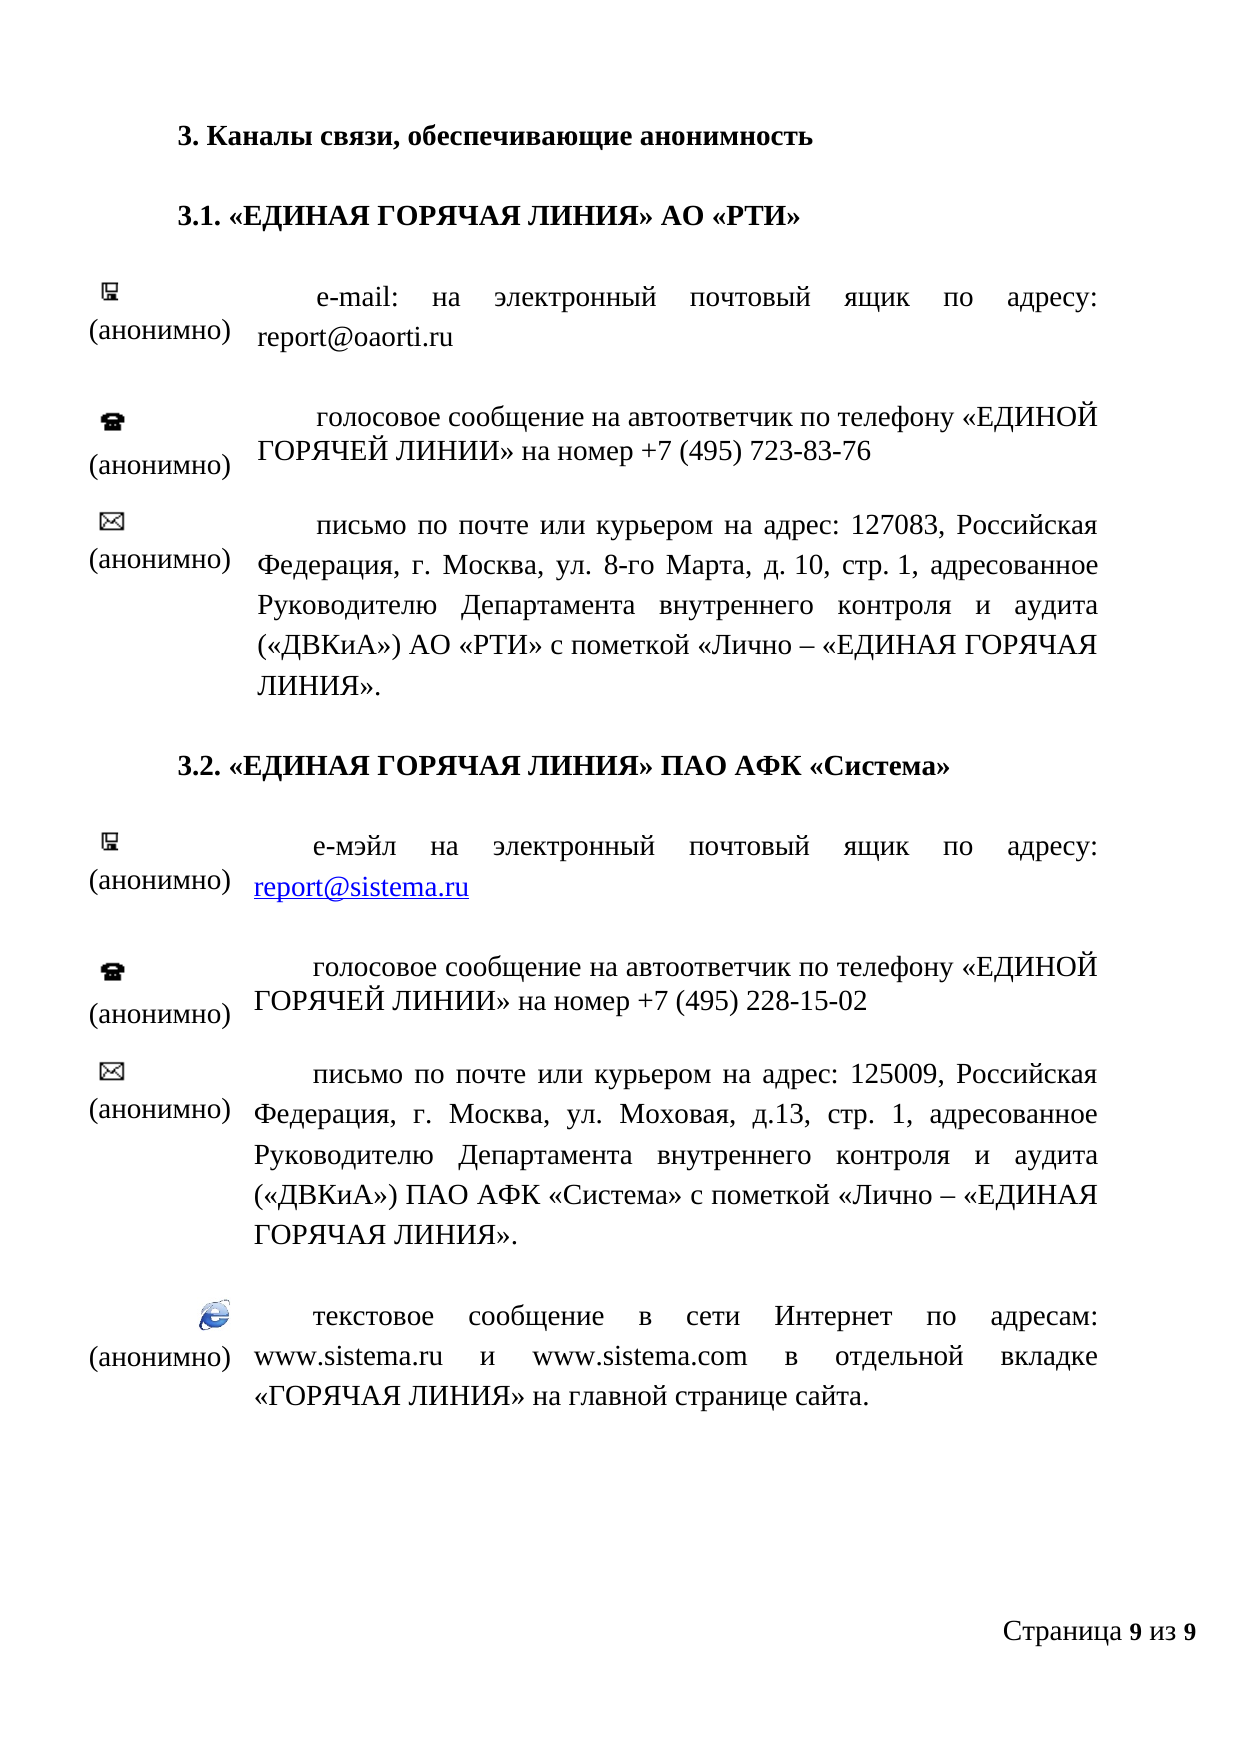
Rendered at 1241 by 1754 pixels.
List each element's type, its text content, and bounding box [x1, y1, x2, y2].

text 3. Каналы связи, обеспечивающие анонимность [118, 118, 1196, 152]
table_cell письмо по почте или курьером на адрес: 127083, Российская Федерация, г. Москва, ул. 8-го Марта, д. 10, стр. 1, адресованное Руководителю Департамента внутреннего контроля и аудита («ДВКиА») АО «РТИ» с пометкой «Лично – «ЕДИНАЯ ГОРЯЧАЯ ЛИНИЯ». [242, 507, 1110, 708]
table_header (анонимно) [0, 829, 242, 949]
table_header е-мэйл на электронный почтовый ящик по адресу: report@sistema.ru [242, 829, 1110, 949]
table_cell голосовое сообщение на автоответчик по телефону «ЕДИНОЙ ГОРЯЧЕЙ ЛИНИИ» на номер +7 (495) 723-83-76 [242, 400, 1110, 507]
table_cell письмо по почте или курьером на адрес: 125009, Российская Федерация, г. Москва, ул. Моховая, д.13, стр. 1, адресованное Руководителю Департамента внутреннего контроля и аудита («ДВКиА») ПАО АФК «Система» с пометкой «Лично – «ЕДИНАЯ ГОРЯЧАЯ ЛИНИЯ». [242, 1056, 1110, 1298]
table_cell (анонимно) [0, 507, 242, 708]
picture [196, 1297, 232, 1332]
table_header e-mail: на электронный почтовый ящик по адресу: report@oaorti.ru [242, 279, 1110, 399]
table_cell голосовое сообщение на автоответчик по телефону «ЕДИНОЙ ГОРЯЧЕЙ ЛИНИИ» на номер +7 (495) 228-15-02 [242, 949, 1110, 1056]
table_cell (анонимно) [0, 400, 242, 507]
table_cell (анонимно) [0, 1298, 242, 1418]
table_cell (анонимно) [0, 949, 242, 1056]
table_cell (анонимно) [0, 1056, 242, 1298]
table_cell текстовое сообщение в сети Интернет по адресам: www.sistema.ru и www.sistema.com в отдельной вкладке «ГОРЯЧАЯ ЛИНИЯ» на главной странице сайта. [242, 1298, 1110, 1418]
text 3.1. «ЕДИНАЯ ГОРЯЧАЯ ЛИНИЯ» АО «РТИ» [118, 198, 1196, 232]
table_header (анонимно) [0, 279, 242, 399]
text 3.2. «ЕДИНАЯ ГОРЯЧАЯ ЛИНИЯ» ПАО АФК «Система» [118, 748, 1196, 782]
